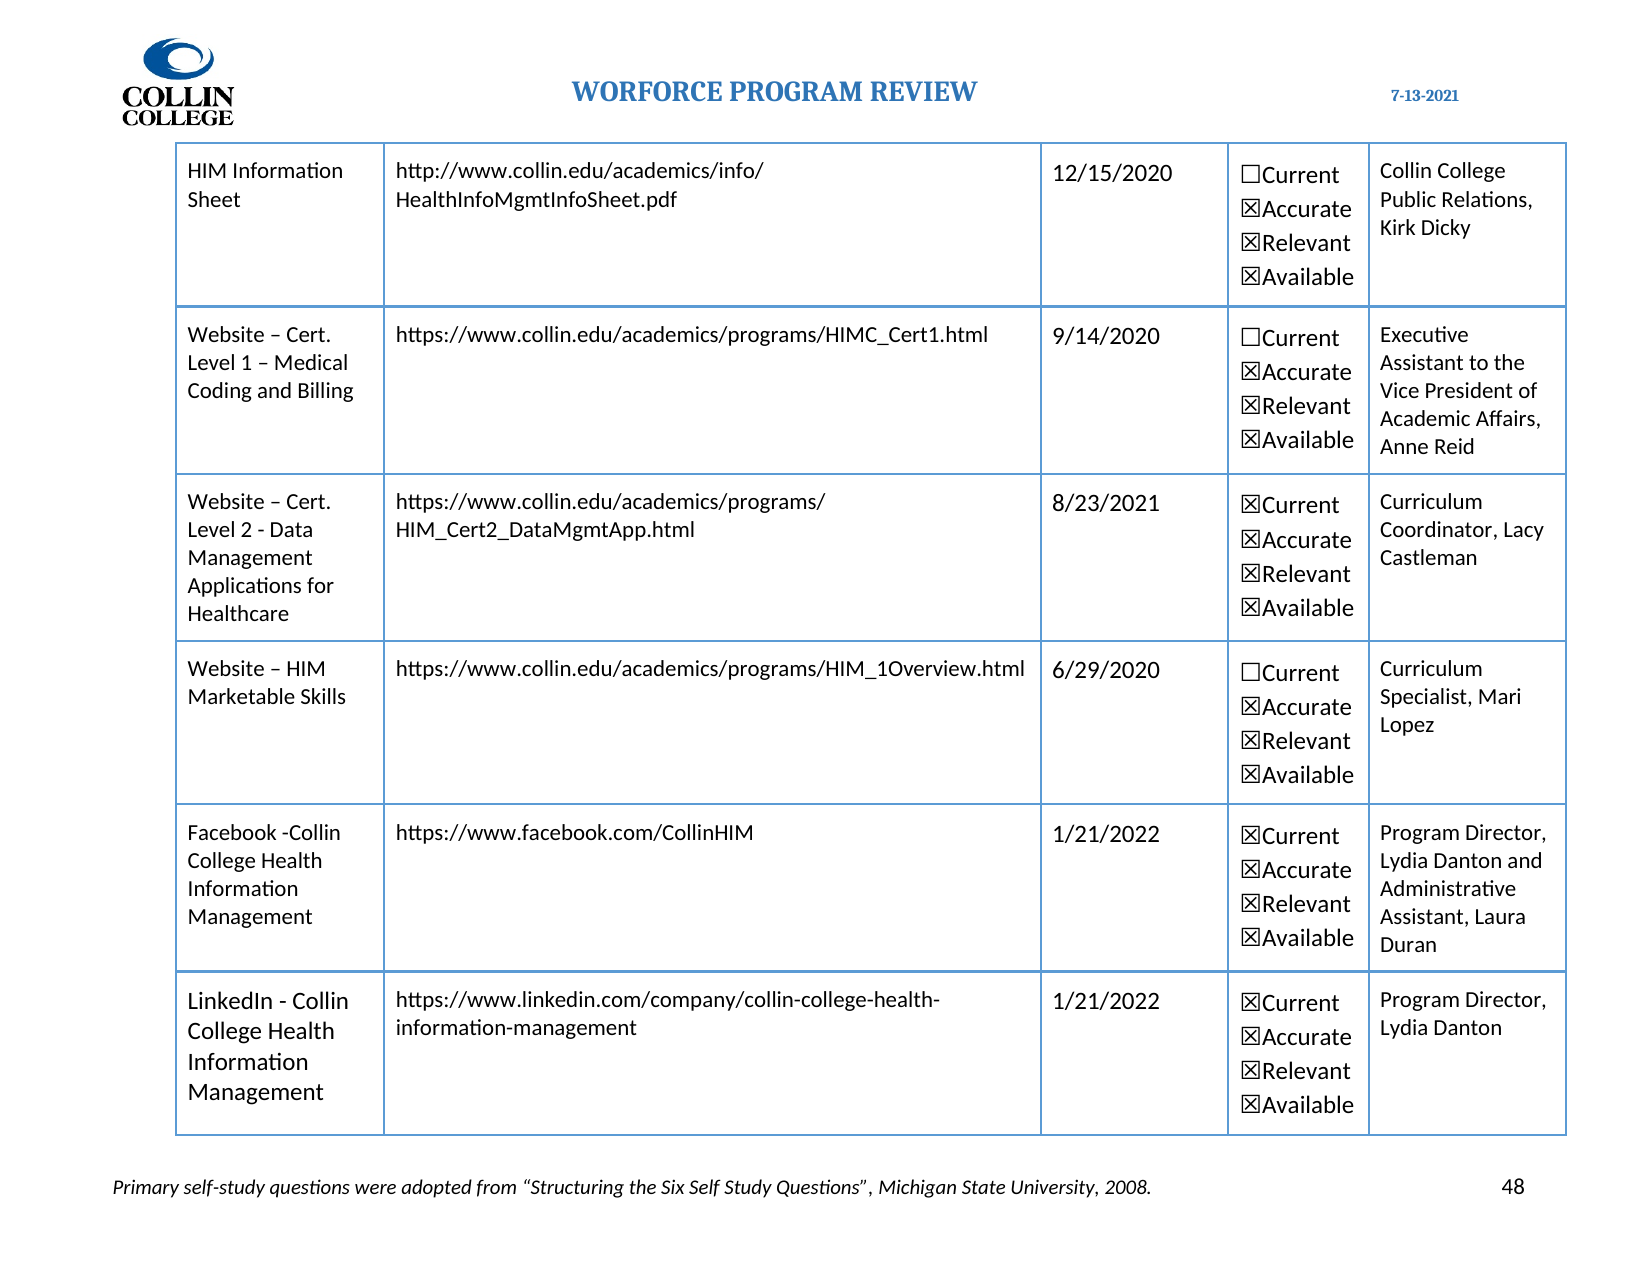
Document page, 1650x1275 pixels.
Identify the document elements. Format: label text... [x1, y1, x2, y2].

table_cell Current Accurate Relevant Available [1229, 642, 1368, 803]
picture [120, 34, 236, 128]
table_cell Current Accurate Relevant Available [1229, 308, 1368, 473]
table_cell Current Accurate Relevant Available [1229, 973, 1368, 1134]
table_cell Current Accurate Relevant Available [1229, 475, 1368, 640]
table_cell Current Accurate Relevant Available [1229, 805, 1368, 970]
table_cell Current Accurate Relevant Available [1229, 144, 1368, 305]
table_cell [177, 973, 383, 1134]
